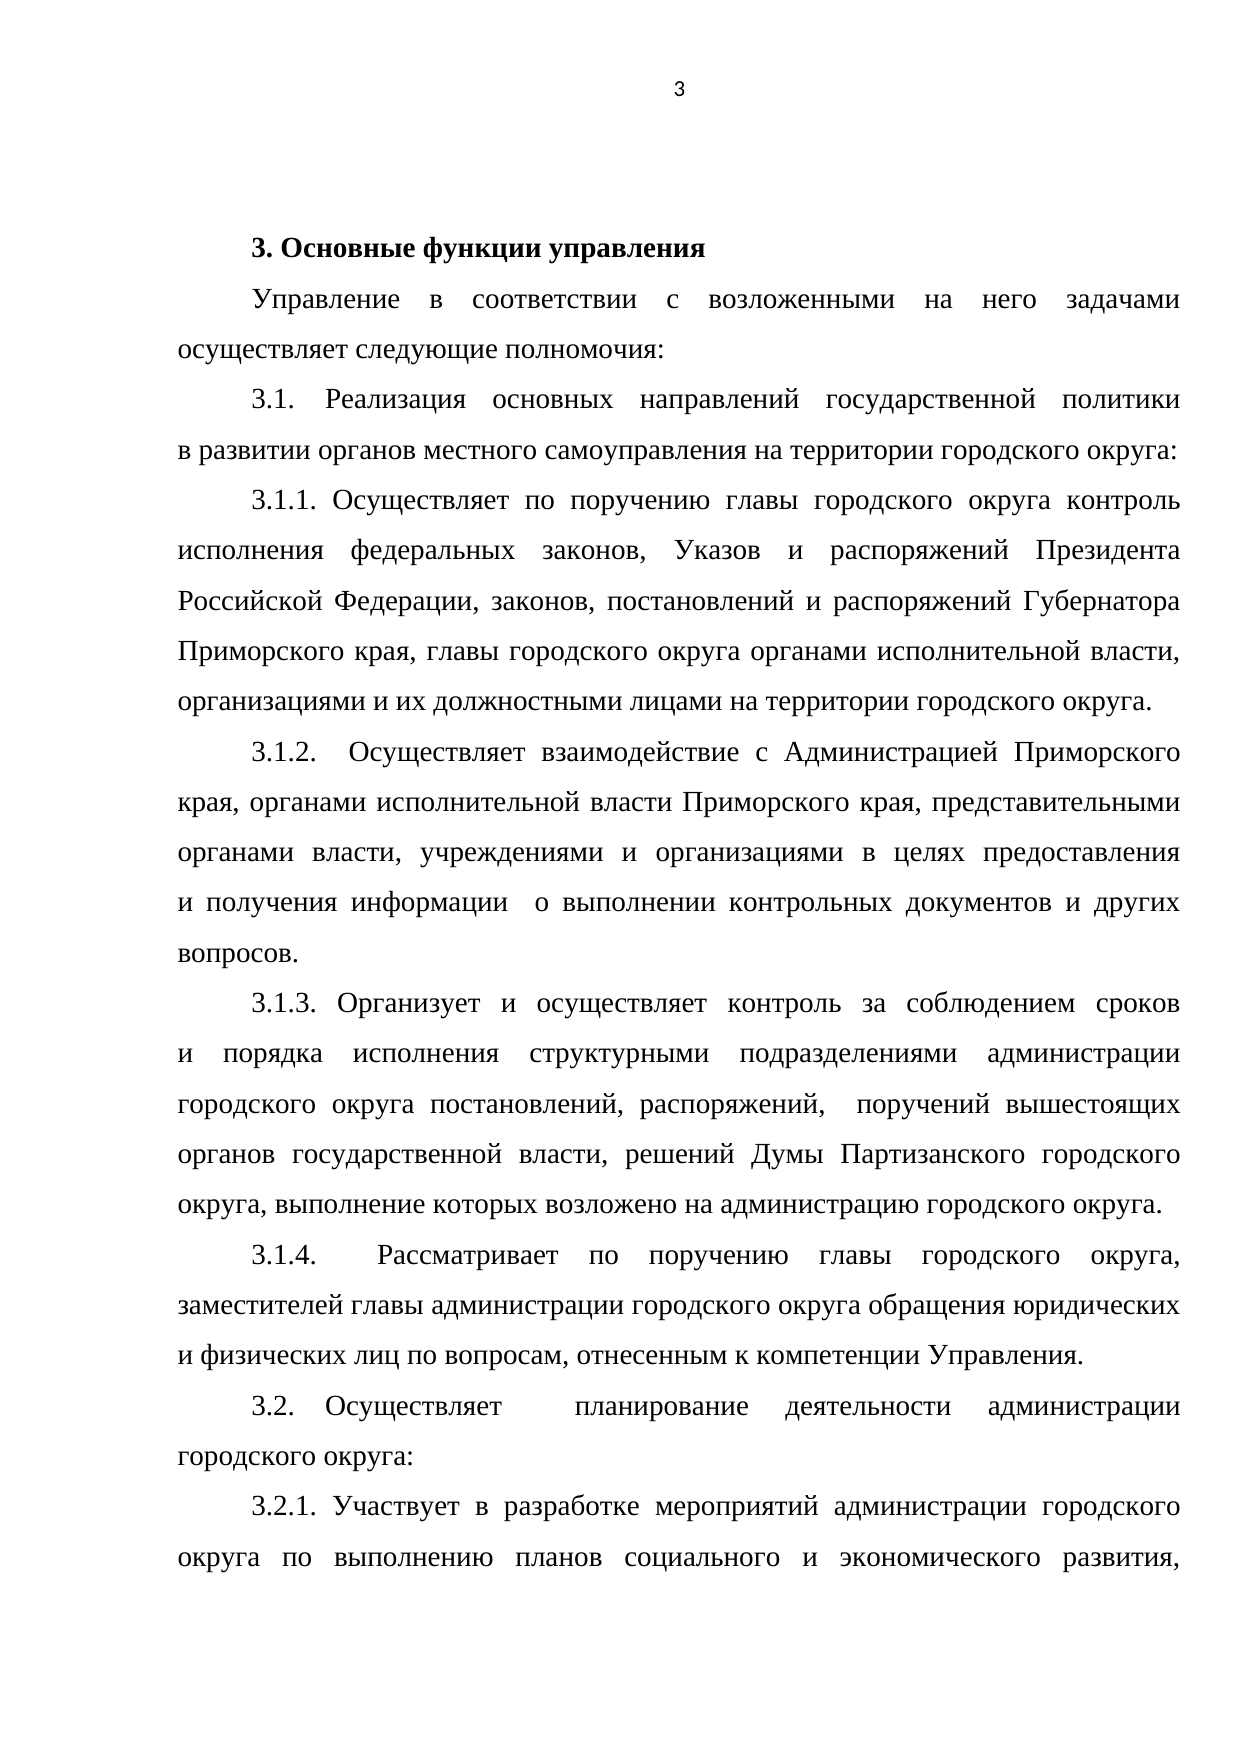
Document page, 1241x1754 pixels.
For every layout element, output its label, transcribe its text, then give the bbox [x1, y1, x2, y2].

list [177, 1488, 1181, 1572]
text 3. Основные функции управления [177, 231, 1181, 264]
list 3.1. Реализация основных направлений государственной политики в развитии органов местного самоуправления на территории городского округа: [177, 381, 1181, 465]
list 3.2. Осуществляет планирование деятельности администрации городского округа: [177, 1388, 1181, 1472]
text Управление в соответствии с возложенными на него задачами осуществляет следующие полномочия: [177, 281, 1181, 365]
list 3.1.1. Осуществляет по поручению главы городского округа контроль исполнения федеральных законов, Указов и распоряжений Президента Российской Федерации, законов, постановлений и распоряжений Губернатора Приморского края, главы городского округа органами исполнительной власти, организациями и их должностными лицами на территории городского округа. [177, 482, 1181, 717]
text 3.1.3. Организует и осуществляет контроль за соблюдением сроков и порядка исполнения структурными подразделениями администрации городского округа постановлений, распоряжений, поручений вышестоящих органов государственной власти, решений Думы Партизанского городского округа, выполнение которых возложено на администрацию городского округа. [177, 985, 1181, 1220]
text 3.1.4. Рассматривает по поручению главы городского округа, заместителей главы администрации городского округа обращения юридических и физических лиц по вопросам, отнесенным к компетенции Управления. [177, 1237, 1181, 1371]
text 3.1.2. Осуществляет взаимодействие с Администрацией Приморского края, органами исполнительной власти Приморского края, представительными органами власти, учреждениями и организациями в целях предоставления и получения информации о выполнении контрольных документов и других вопросов. [177, 734, 1181, 968]
